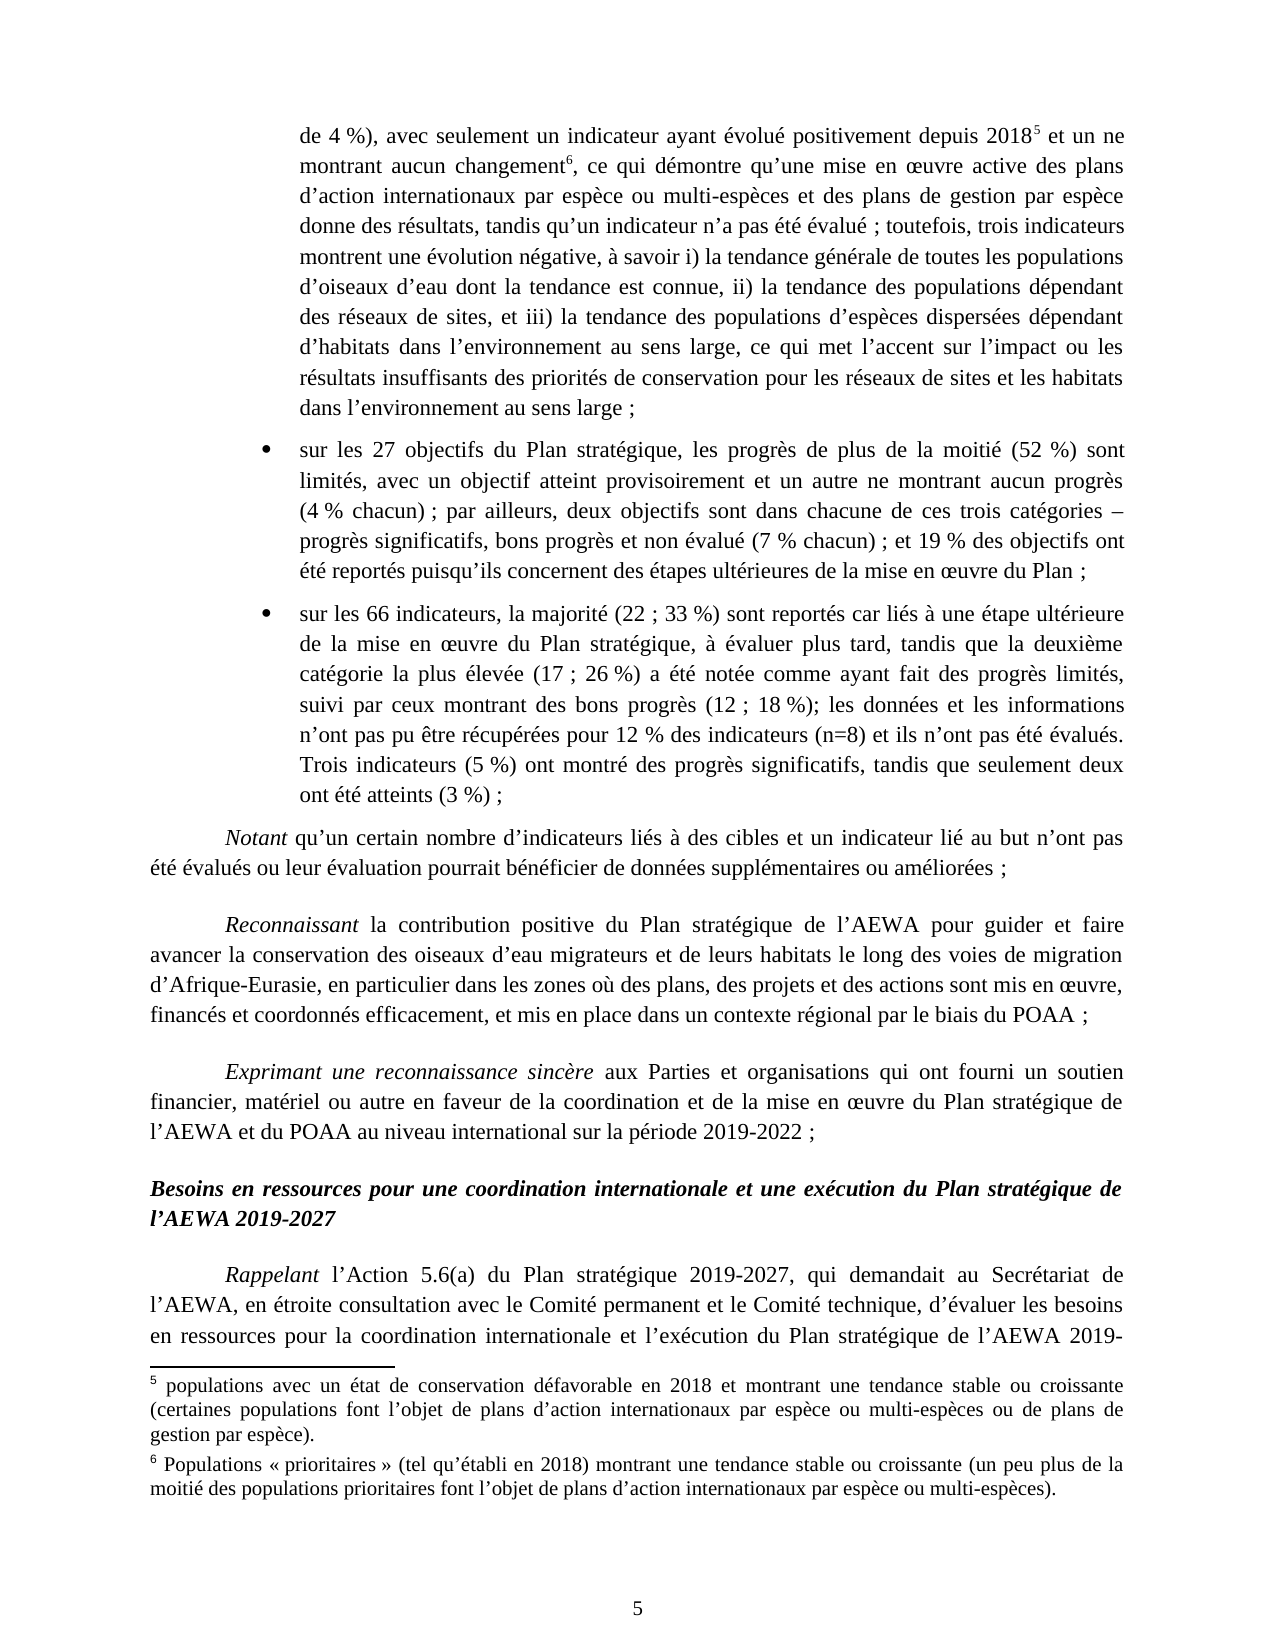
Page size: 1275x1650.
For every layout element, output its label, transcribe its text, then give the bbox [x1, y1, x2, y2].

list sur les 27 objectifs du Plan stratégique, les progrès de plus de la moitié (52 %) sont limités, avec un objectif atteint provisoirement et un autre ne montrant aucun progrès (4 % chacun) ; par ailleurs, deux objectifs sont dans chacune de ces trois catégories – progrès significatifs, bons progrès et non évalué (7 % chacun) ; et 19 % des objectifs ont été reportés puisqu’ils concernent des étapes ultérieures de la mise en œuvre du Plan ; [262, 436, 1125, 584]
list sur les 66 indicateurs, la majorité (22 ; 33 %) sont reportés car liés à une étape ultérieure de la mise en œuvre du Plan stratégique, à évaluer plus tard, tandis que la deuxième catégorie la plus élevée (17 ; 26 %) a été notée comme ayant fait des progrès limités, suivi par ceux montrant des bons progrès (12 ; 18 %); les données et les informations n’ont pas pu être récupérées pour 12 % des indicateurs (n=8) et ils n’ont pas été évalués. Trois indicateurs (5 %) ont montré des progrès significatifs, tandis que seulement deux ont été atteints (3 %) ; [262, 600, 1125, 808]
text Reconnaissant la contribution positive du Plan stratégique de l’AEWA pour guider et faire avancer la conservation des oiseaux d’eau migrateurs et de leurs habitats le long des voies de migration d’Afrique-Eurasie, en particulier dans les zones où des plans, des projets et des actions sont mis en œuvre, financés et coordonnés efficacement, et mis en place dans un contexte régional par le biais du POAA ; [150, 911, 1125, 1028]
text Exprimant une reconnaissance sincère aux Parties et organisations qui ont fourni un soutien financier, matériel ou autre en faveur de la coordination et de la mise en œuvre du Plan stratégique de l’AEWA et du POAA au niveau international sur la période 2019-2022 ; [150, 1058, 1125, 1144]
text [150, 1261, 1125, 1291]
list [262, 122, 1125, 420]
text Notant qu’un certain nombre d’indicateurs liés à des cibles et un indicateur lié au but n’ont pas été évalués ou leur évaluation pourrait bénéficier de données supplémentaires ou améliorées ; [150, 824, 1125, 881]
text Besoins en ressources pour une coordination internationale et une exécution du Plan stratégique de l’AEWA 2019-2027 [150, 1174, 1125, 1231]
